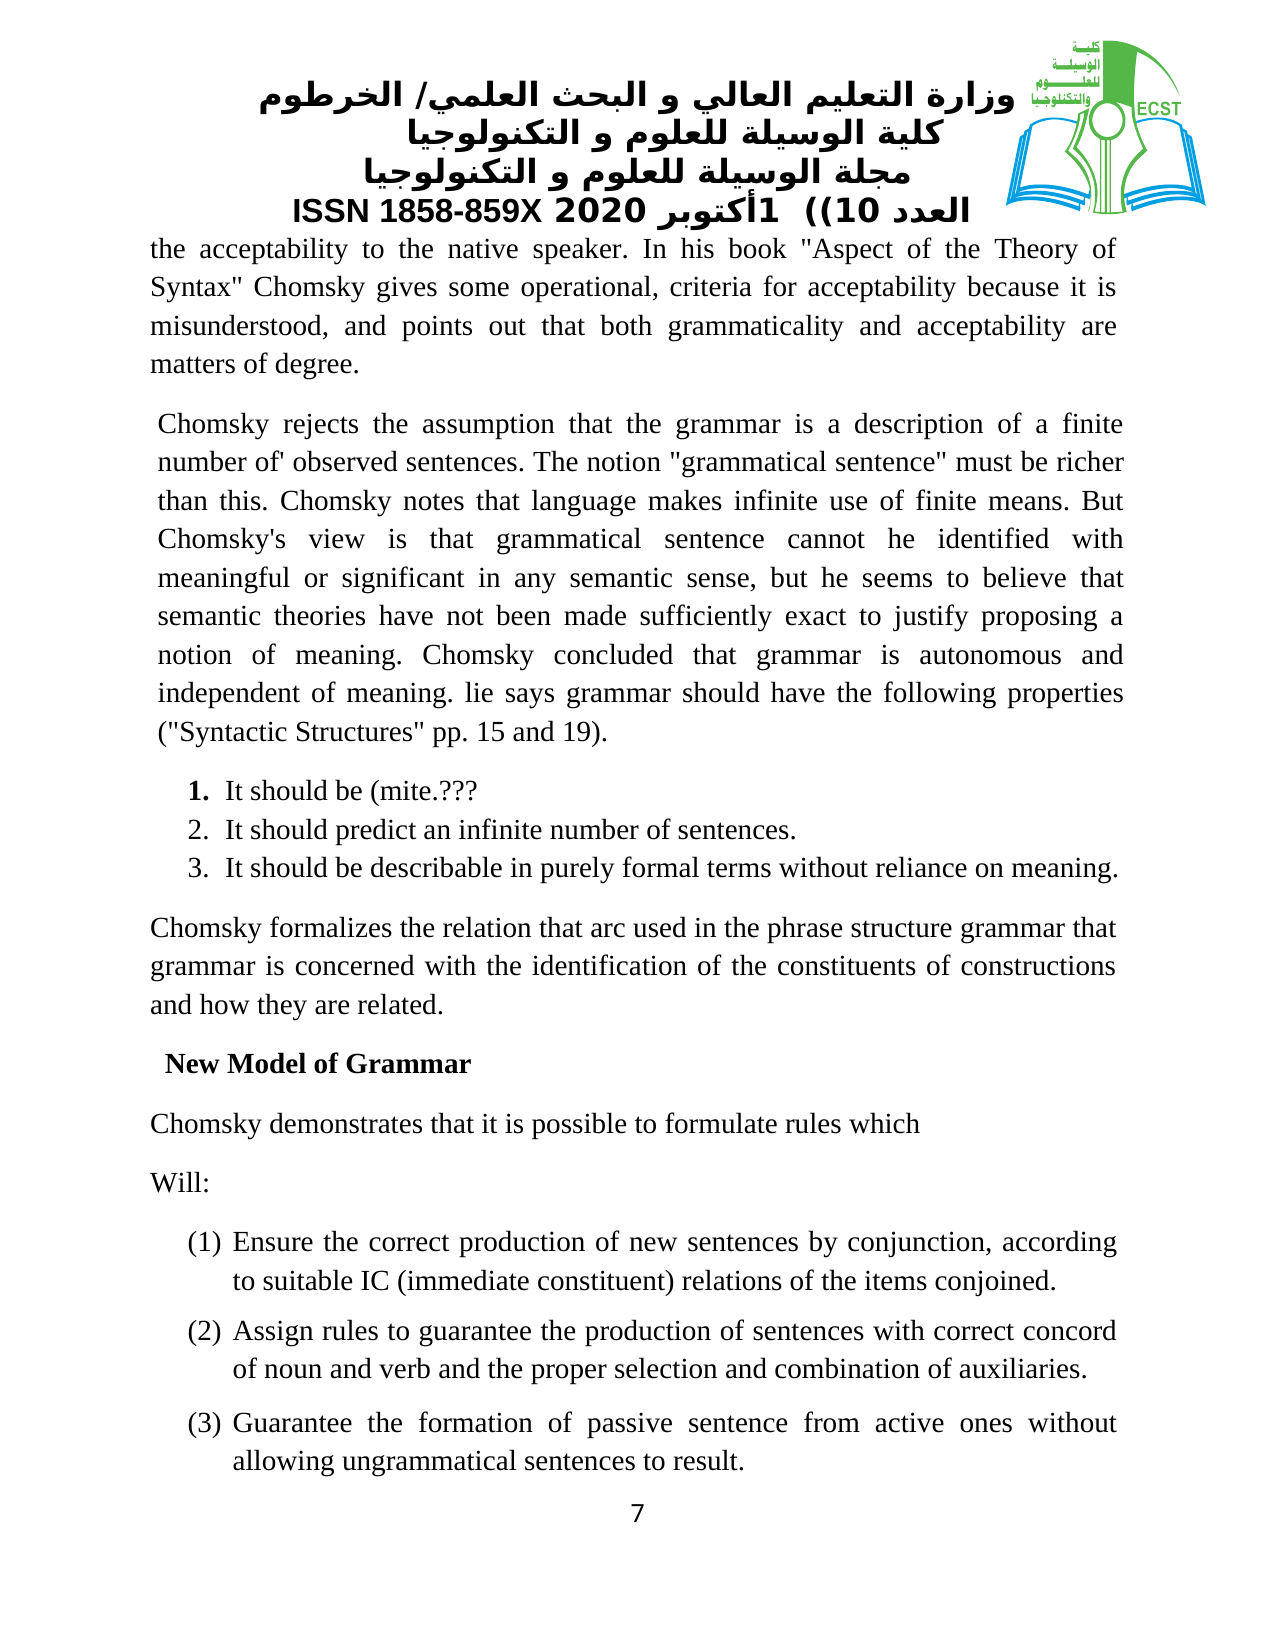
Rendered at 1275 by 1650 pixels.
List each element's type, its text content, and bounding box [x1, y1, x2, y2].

picture [995, 0, 1225, 289]
text Will: [150, 1165, 1125, 1199]
text Chomsky demonstrates that it is possible to formulate rules which [150, 1106, 1110, 1139]
text Chomsky formalizes the relation that arc used in the phrase structure grammar that grammar is concerned with the identification of the constituents of constructions and how they are related. [150, 910, 1117, 1021]
list Assign rules to guarantee the production of sentences with correct concord of noun and verb and the proper selection and combination of auxiliaries. [187, 1313, 1117, 1385]
list It should be describable in purely formal terms without reliance on meaning. [187, 851, 1125, 884]
list Guarantee the formation of passive sentence from active ones without allowing ungrammatical sentences to result. [187, 1405, 1117, 1477]
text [150, 231, 1117, 380]
list Ensure the correct production of new sentences by conjunction, according to suitable IC (immediate constituent) relations of the items conjoined. [187, 1224, 1117, 1297]
text New Model of Grammar [150, 1046, 1125, 1080]
list It should predict an infinite number of sentences. [187, 812, 1125, 846]
subtitle It should be (mite.??? [187, 773, 1125, 807]
text Chomsky rejects the assumption that the grammar is a description of a finite number of' observed sentences. The notion "grammatical sentence" must be richer than this. Chomsky notes that language makes infinite use of finite means. But Chomsky's view is that grammatical sentence cannot he identified with meaningful or significant in any semantic sense, but he seems to believe that semantic theories have not been made sufficiently exact to justify proposing a notion of meaning. Chomsky concluded that grammar is autonomous and independent of meaning. lie says grammar should have the following properties ("Syntactic Structures" pp. 15 and 19). [157, 406, 1125, 748]
